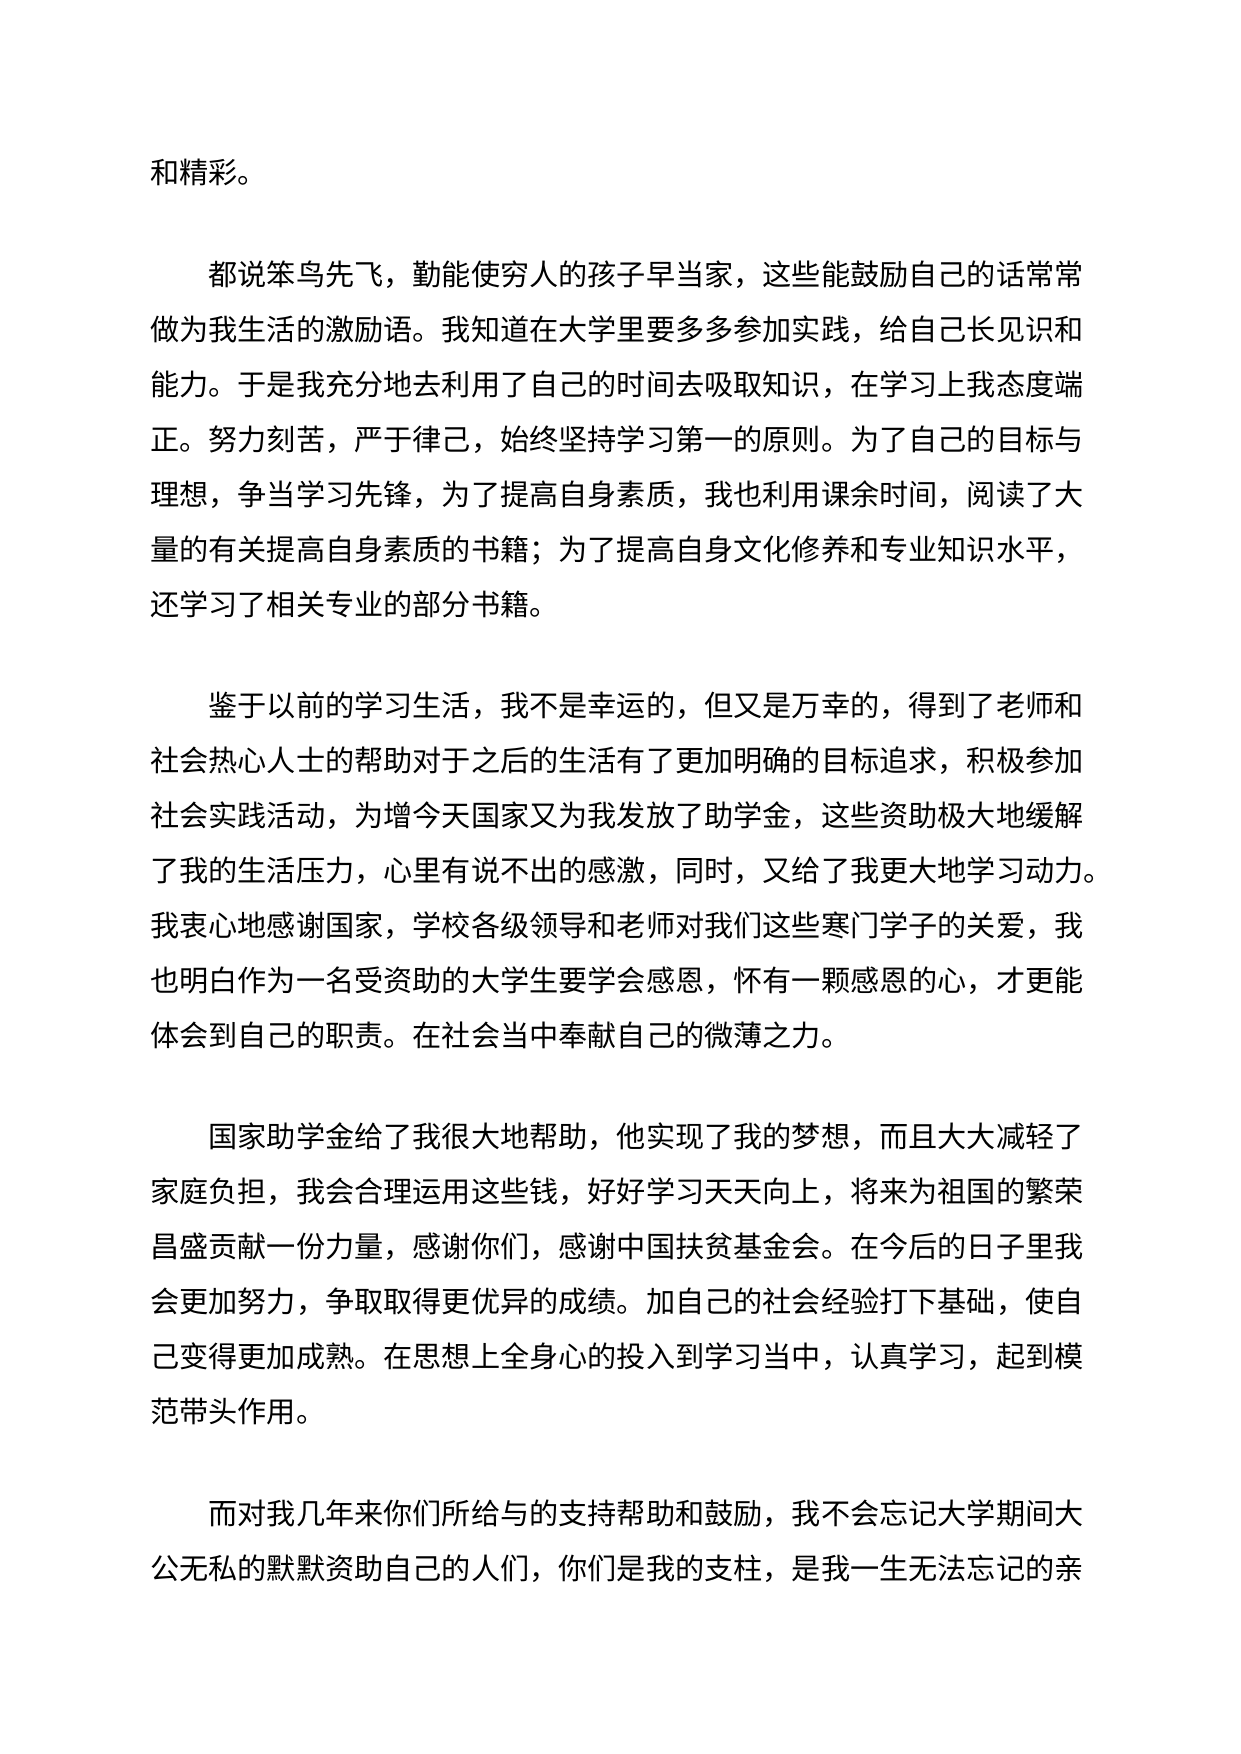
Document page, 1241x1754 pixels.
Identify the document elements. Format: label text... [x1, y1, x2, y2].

text 国家助学金给了我很大地帮助，他实现了我的梦想，而且大大减轻了家庭负担，我会合理运用这些钱，好好学习天天向上，将来为祖国的繁荣昌盛贡献一份力量，感谢你们，感谢中国扶贫基金会。在今后的日子里我会更加努力，争取取得更优异的成绩。加自己的社会经验打下基础，使自己变得更加成熟。在思想上全身心的投入到学习当中，认真学习，起到模范带头作用。 [150, 1114, 1090, 1431]
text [150, 1490, 1090, 1587]
text 都说笨鸟先飞，勤能使穷人的孩子早当家，这些能鼓励自己的话常常做为我生活的激励语。我知道在大学里要多多参加实践，给自己长见识和能力。于是我充分地去利用了自己的时间去吸取知识，在学习上我态度端正。努力刻苦，严于律己，始终坚持学习第一的原则。为了自己的目标与理想，争当学习先锋，为了提高自身素质，我也利用课余时间，阅读了大量的有关提高自身素质的书籍；为了提高自身文化修养和专业知识水平，还学习了相关专业的部分书籍。 [150, 252, 1090, 623]
text 鉴于以前的学习生活，我不是幸运的，但又是万幸的，得到了老师和社会热心人士的帮助对于之后的生活有了更加明确的目标追求，积极参加社会实践活动，为增今天国家又为我发放了助学金，这些资助极大地缓解了我的生活压力，心里有说不出的感激，同时，又给了我更大地学习动力。我衷心地感谢国家，学校各级领导和老师对我们这些寒门学子的关爱，我也明白作为一名受资助的大学生要学会感恩，怀有一颗感恩的心，才更能体会到自己的职责。在社会当中奉献自己的微薄之力。 [150, 683, 1090, 1054]
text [150, 150, 1090, 192]
